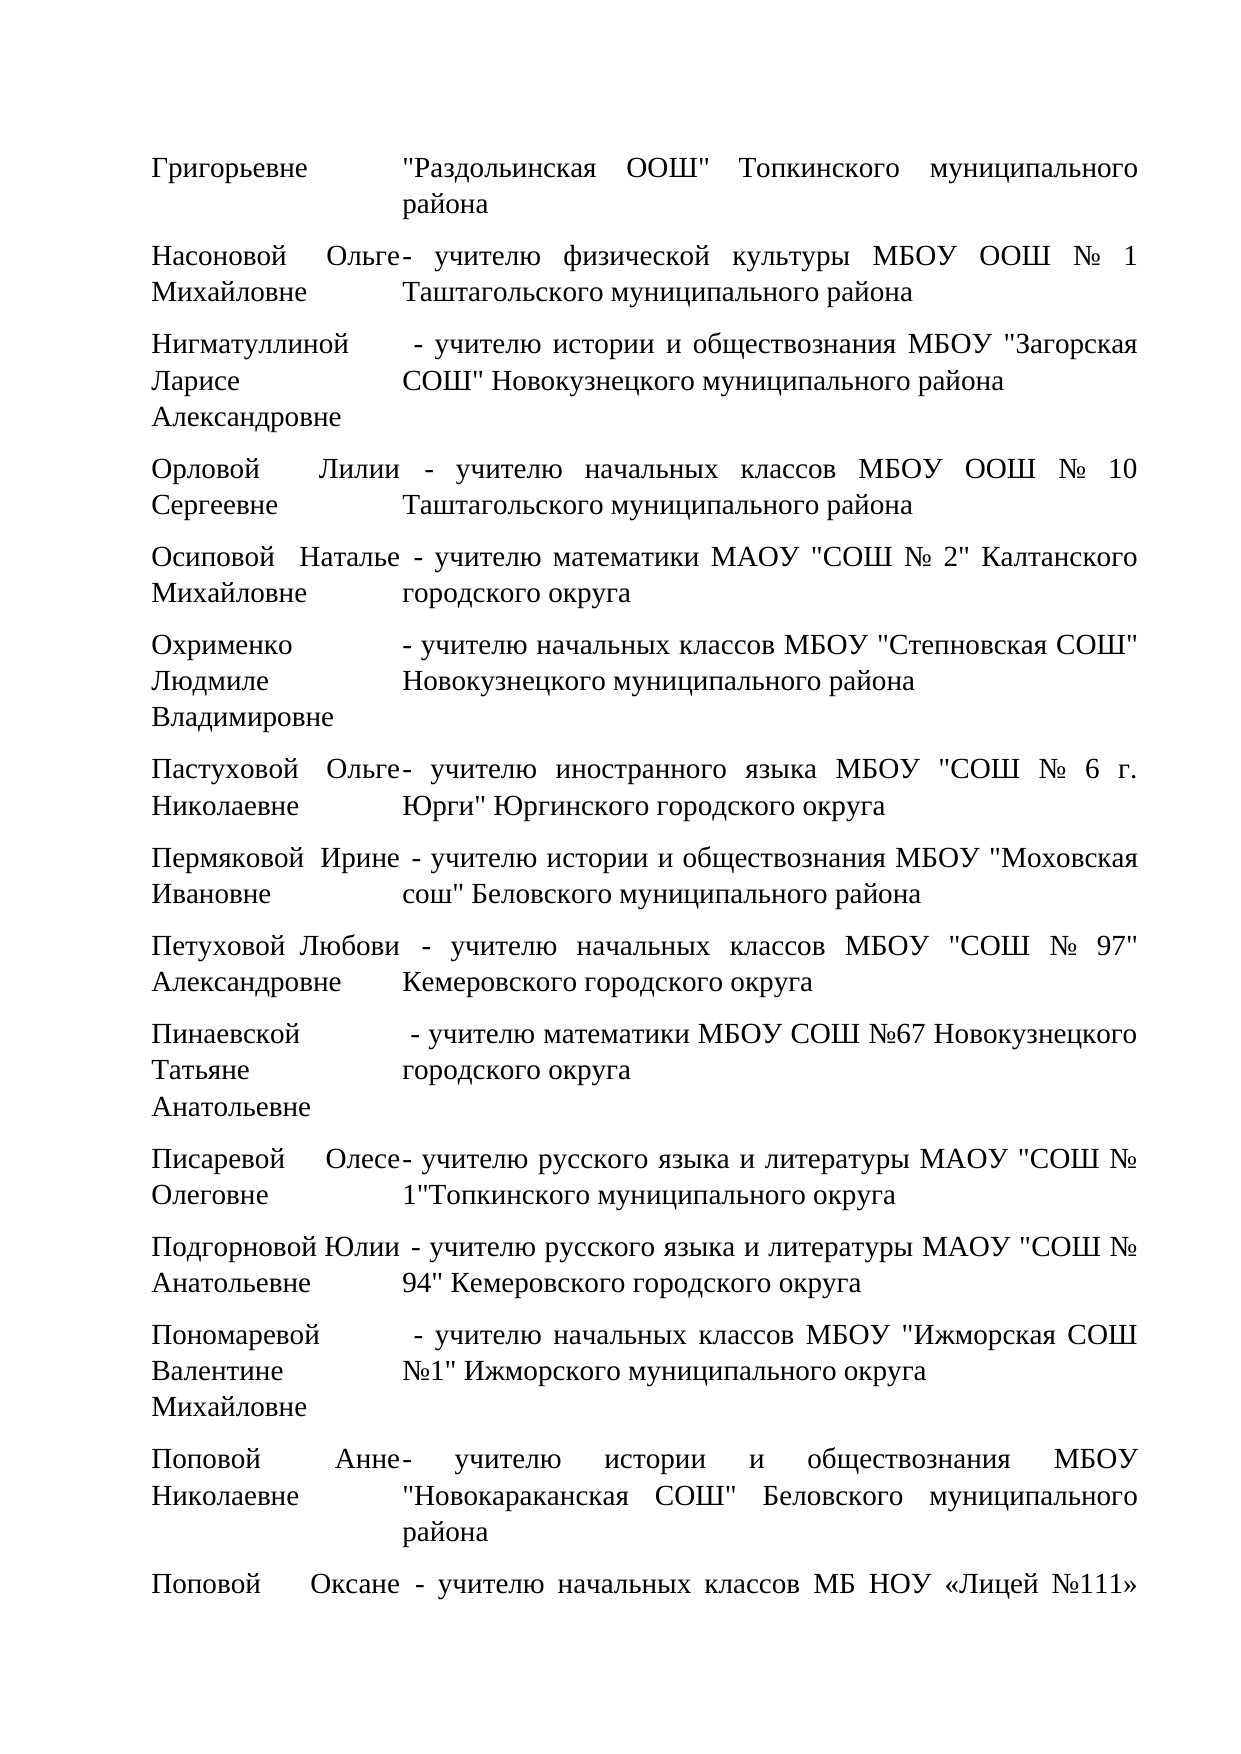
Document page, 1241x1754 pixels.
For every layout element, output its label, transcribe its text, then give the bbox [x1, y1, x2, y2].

table_cell - учителю иностранного языка МБОУ "СОШ № 6 г. Юрги" Юргинского городского округа [401, 752, 1139, 840]
table_cell Нигматуллиной Ларисе Александровне [150, 326, 401, 451]
table_cell - учителю русского языка и литературы МАОУ "СОШ № 94" Кемеровского городского округа [401, 1229, 1139, 1317]
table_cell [150, 150, 401, 238]
table_cell - учителю математики МБОУ СОШ №67 Новокузнецкого городского округа [401, 1016, 1139, 1141]
table_cell Насоновой Ольге Михайловне [150, 238, 401, 326]
table_cell Охрименко Людмиле Владимировне [150, 627, 401, 752]
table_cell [150, 1566, 401, 1599]
table_cell Подгорновой Юлии Анатольевне [150, 1229, 401, 1317]
table_cell Осиповой Наталье Михайловне [150, 539, 401, 627]
table_cell Поповой Анне Николаевне [150, 1442, 401, 1566]
table_cell - учителю начальных классов МБОУ "Степновская СОШ" Новокузнецкого муниципального района [401, 627, 1139, 752]
table_cell Орловой Лилии Сергеевне [150, 451, 401, 539]
table_cell - учителю истории и обществознания МБОУ "Новокараканская СОШ" Беловского муниципального района [401, 1442, 1139, 1566]
table_cell - учителю истории и обществознания МБОУ "Моховская сош" Беловского муниципального района [401, 840, 1139, 928]
table_cell Пастуховой Ольге Николаевне [150, 752, 401, 840]
table_cell - учителю начальных классов МБОУ "СОШ № 97" Кемеровского городского округа [401, 928, 1139, 1016]
table_cell Петуховой Любови Александровне [150, 928, 401, 1016]
table_cell - учителю истории и обществознания МБОУ "Загорская СОШ" Новокузнецкого муниципального района [401, 326, 1139, 451]
table_cell - учителю начальных классов МБОУ "Ижморская СОШ №1" Ижморского муниципального округа [401, 1317, 1139, 1442]
table_cell - учителю математики МАОУ "СОШ № 2" Калтанского городского округа [401, 539, 1139, 627]
table_cell - учителю русского языка и литературы МАОУ "СОШ № 1"Топкинского муниципального округа [401, 1141, 1139, 1229]
table_cell Пинаевской Татьяне Анатольевне [150, 1016, 401, 1141]
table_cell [401, 1566, 1139, 1599]
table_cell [401, 150, 1139, 238]
table_cell Писаревой Олесе Олеговне [150, 1141, 401, 1229]
table_cell Пермяковой Ирине Ивановне [150, 840, 401, 928]
table_cell Пономаревой Валентине Михайловне [150, 1317, 401, 1442]
table_cell - учителю физической культуры МБОУ ООШ № 1 Таштагольского муниципального района [401, 238, 1139, 326]
table_cell - учителю начальных классов МБОУ ООШ № 10 Таштагольского муниципального района [401, 451, 1139, 539]
